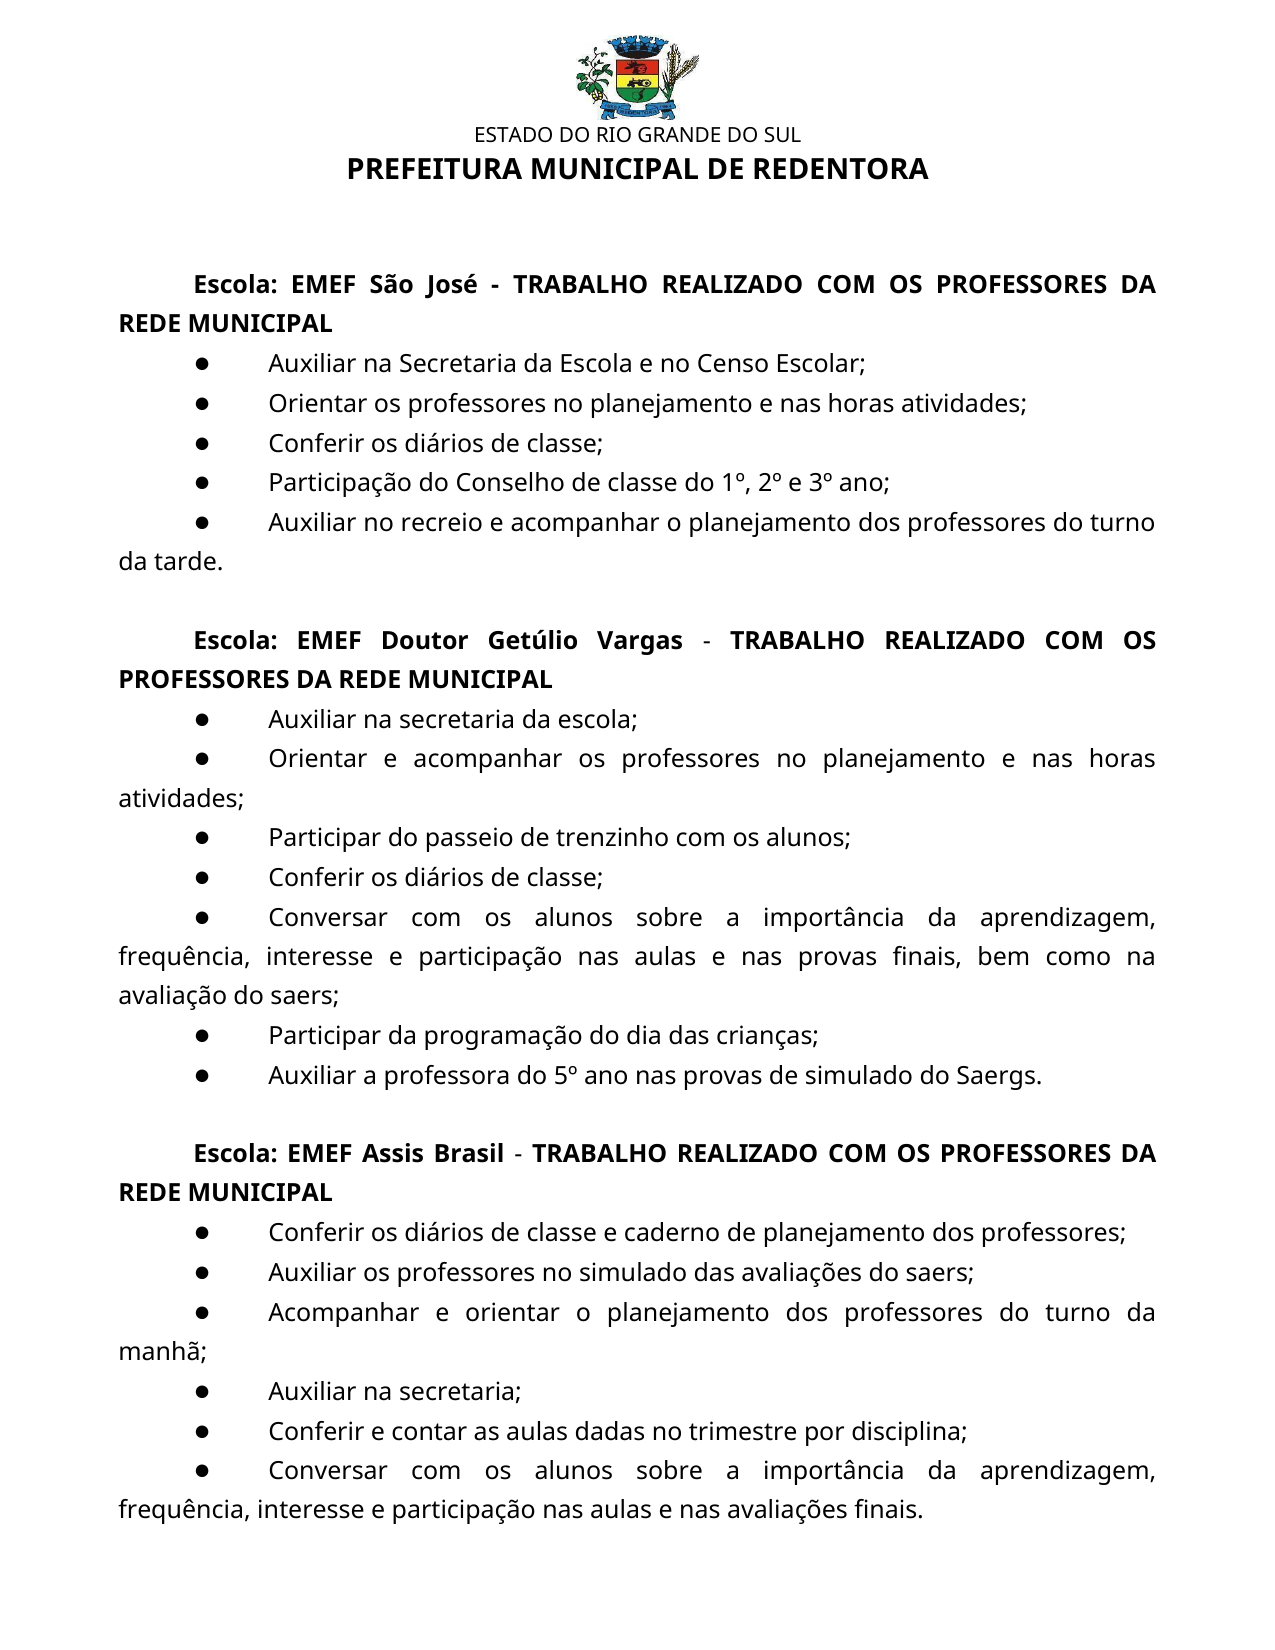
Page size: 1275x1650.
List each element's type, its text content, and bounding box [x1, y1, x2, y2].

list Auxiliar na secretaria da escola; [118, 701, 1157, 735]
list Conversar com os alunos sobre a importância da aprendizagem, frequência, interesse e participação nas aulas e nas avaliações finais. [118, 1452, 1157, 1526]
list Orientar os professores no planejamento e nas horas atividades; [118, 385, 1157, 419]
list Auxiliar no recreio e acompanhar o planejamento dos professores do turno da tarde. [118, 504, 1157, 578]
list Auxiliar a professora do 5º ano nas provas de simulado do Saergs. [118, 1057, 1157, 1092]
list Auxiliar na Secretaria da Escola e no Censo Escolar; [118, 345, 1157, 380]
list Auxiliar na secretaria; [118, 1373, 1157, 1407]
text Escola: EMEF São José - TRABALHO REALIZADO COM OS PROFESSORES DA REDE MUNICIPAL [118, 267, 1157, 340]
list Conferir os diários de classe; [118, 425, 1157, 459]
list Acompanhar e orientar o planejamento dos professores do turno da manhã; [118, 1294, 1157, 1368]
list Conferir e contar as aulas dadas no trimestre por disciplina; [118, 1413, 1157, 1447]
text Escola: EMEF Doutor Getúlio Vargas - TRABALHO REALIZADO COM OS PROFESSORES DA REDE MUNICIPAL [118, 622, 1157, 696]
text Escola: EMEF Assis Brasil - TRABALHO REALIZADO COM OS PROFESSORES DA REDE MUNICIPAL [118, 1136, 1157, 1209]
picture [575, 35, 700, 120]
list Participar do passeio de trenzinho com os alunos; [118, 819, 1157, 854]
list Conferir os diários de classe e caderno de planejamento dos professores; [118, 1214, 1157, 1249]
list Participar da programação do dia das crianças; [118, 1017, 1157, 1052]
list Participação do Conselho de classe do 1º, 2º e 3º ano; [118, 464, 1157, 499]
list Conferir os diários de classe; [118, 859, 1157, 894]
list Auxiliar os professores no simulado das avaliações do saers; [118, 1254, 1157, 1289]
list Orientar e acompanhar os professores no planejamento e nas horas atividades; [118, 741, 1157, 814]
list Conversar com os alunos sobre a importância da aprendizagem, frequência, interesse e participação nas aulas e nas provas finais, bem como na avaliação do saers; [118, 899, 1157, 1012]
